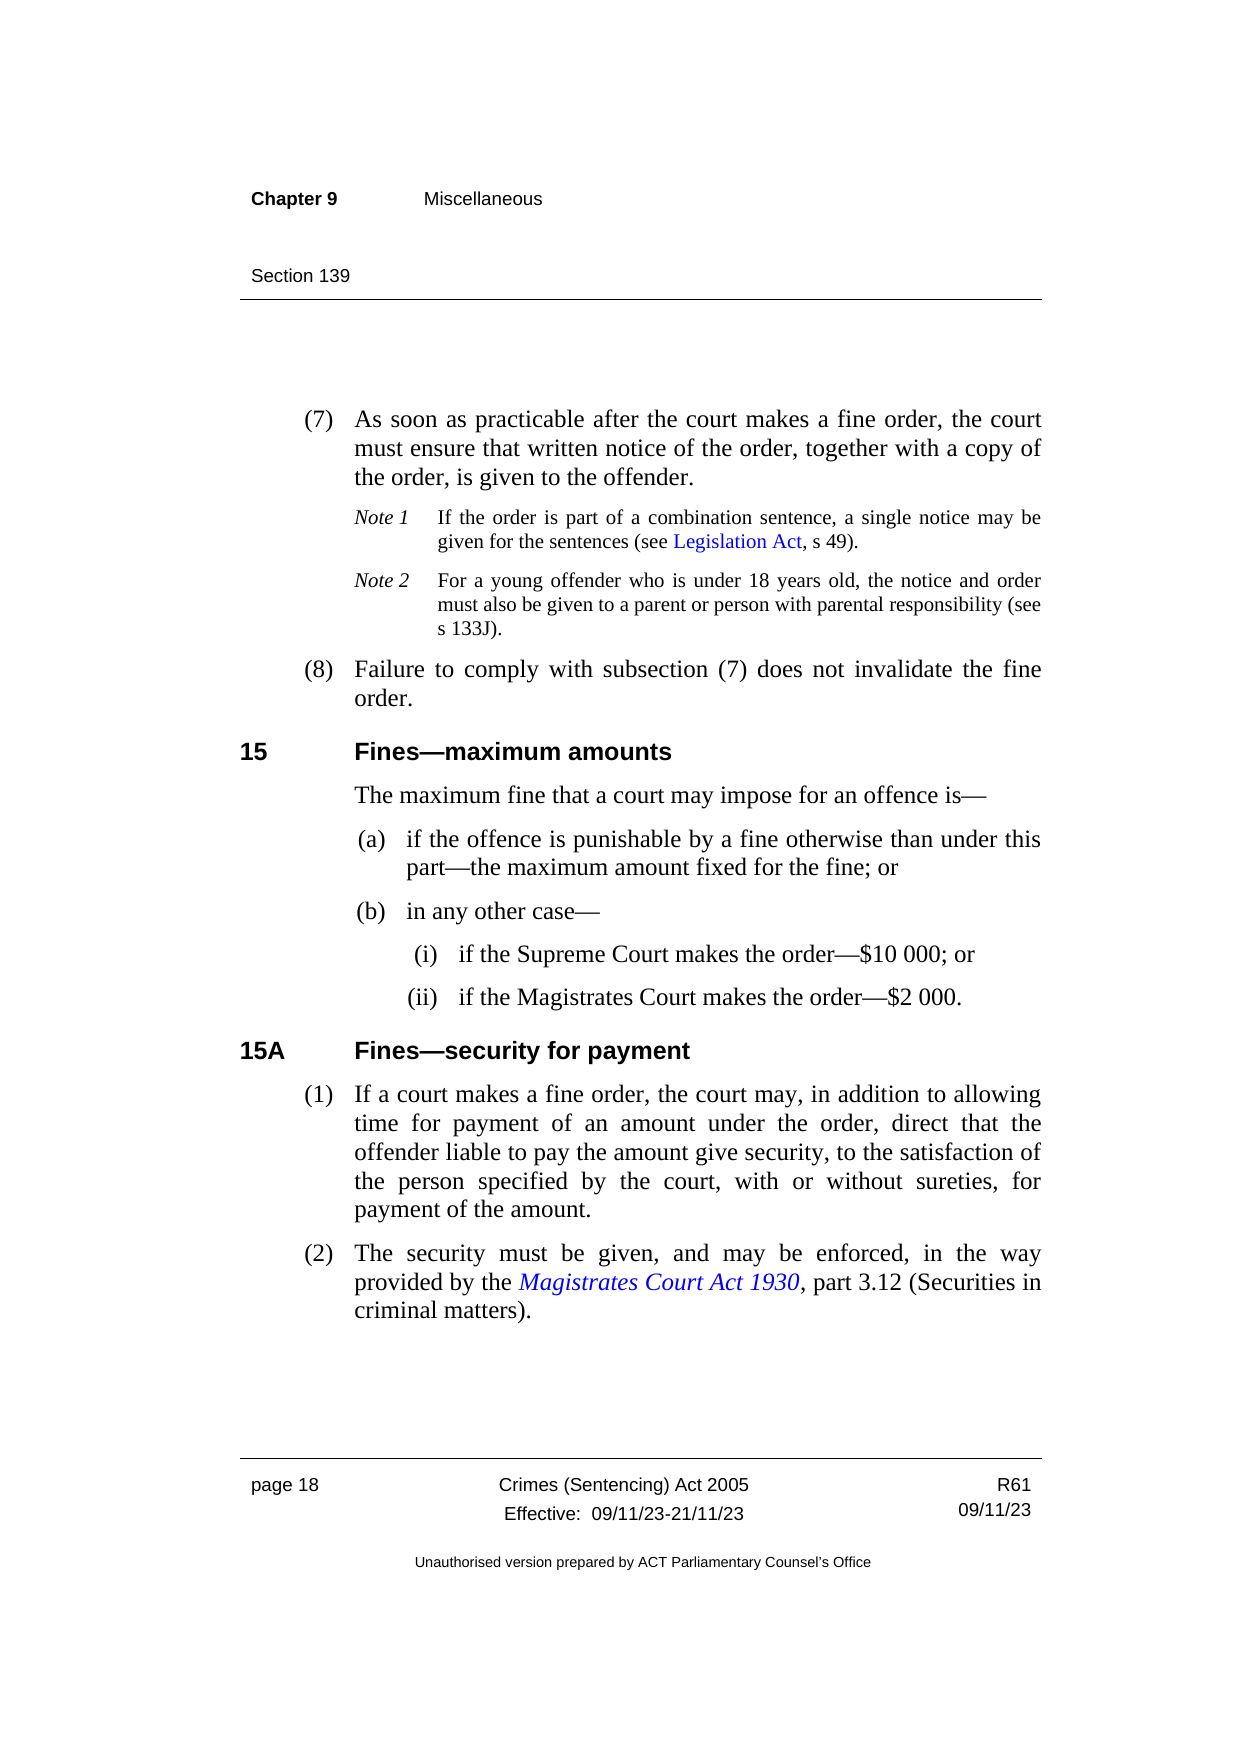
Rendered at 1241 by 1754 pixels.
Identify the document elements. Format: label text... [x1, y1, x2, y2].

text Note 2 For a young offender who is under 18 years old, the notice and order must also be given to a parent or person with parental responsibility (see s 133J). [354, 568, 1042, 640]
text Note 1 If the order is part of a combination sentence, a single notice may be given for the sentences (see Legislation Act, s 49). [354, 505, 1042, 553]
text 15 Fines—maximum amounts [239, 737, 1042, 766]
text The maximum fine that a court may impose for an offence is— [354, 780, 1042, 809]
text (ii) if the Magistrates Court makes the order—$2 000. [239, 982, 1042, 1011]
text 15A Fines—security for payment [239, 1036, 1042, 1065]
text (7) As soon as practicable after the court makes a fine order, the court must ensure that written notice of the order, together with a copy of the order, is given to the offender. [239, 404, 1042, 490]
text (2) The security must be given, and may be enforced, in the way provided by the Magistrates Court Act 1930, part 3.12 (Securities in criminal matters). [239, 1238, 1042, 1324]
text (b) in any other case— [239, 896, 1042, 924]
text (1) If a court makes a fine order, the court may, in addition to allowing time for payment of an amount under the order, direct that the offender liable to pay the amount give security, to the satisfaction of the person specified by the court, with or without sureties, for payment of the amount. [239, 1079, 1042, 1223]
text (8) Failure to comply with subsection (7) does not invalidate the fine order. [239, 654, 1042, 712]
text (i) if the Supreme Court makes the order—$10 000; or [239, 939, 1042, 968]
text (a) if the offence is punishable by a fine otherwise than under this part—the maximum amount fixed for the fine; or [239, 824, 1042, 881]
